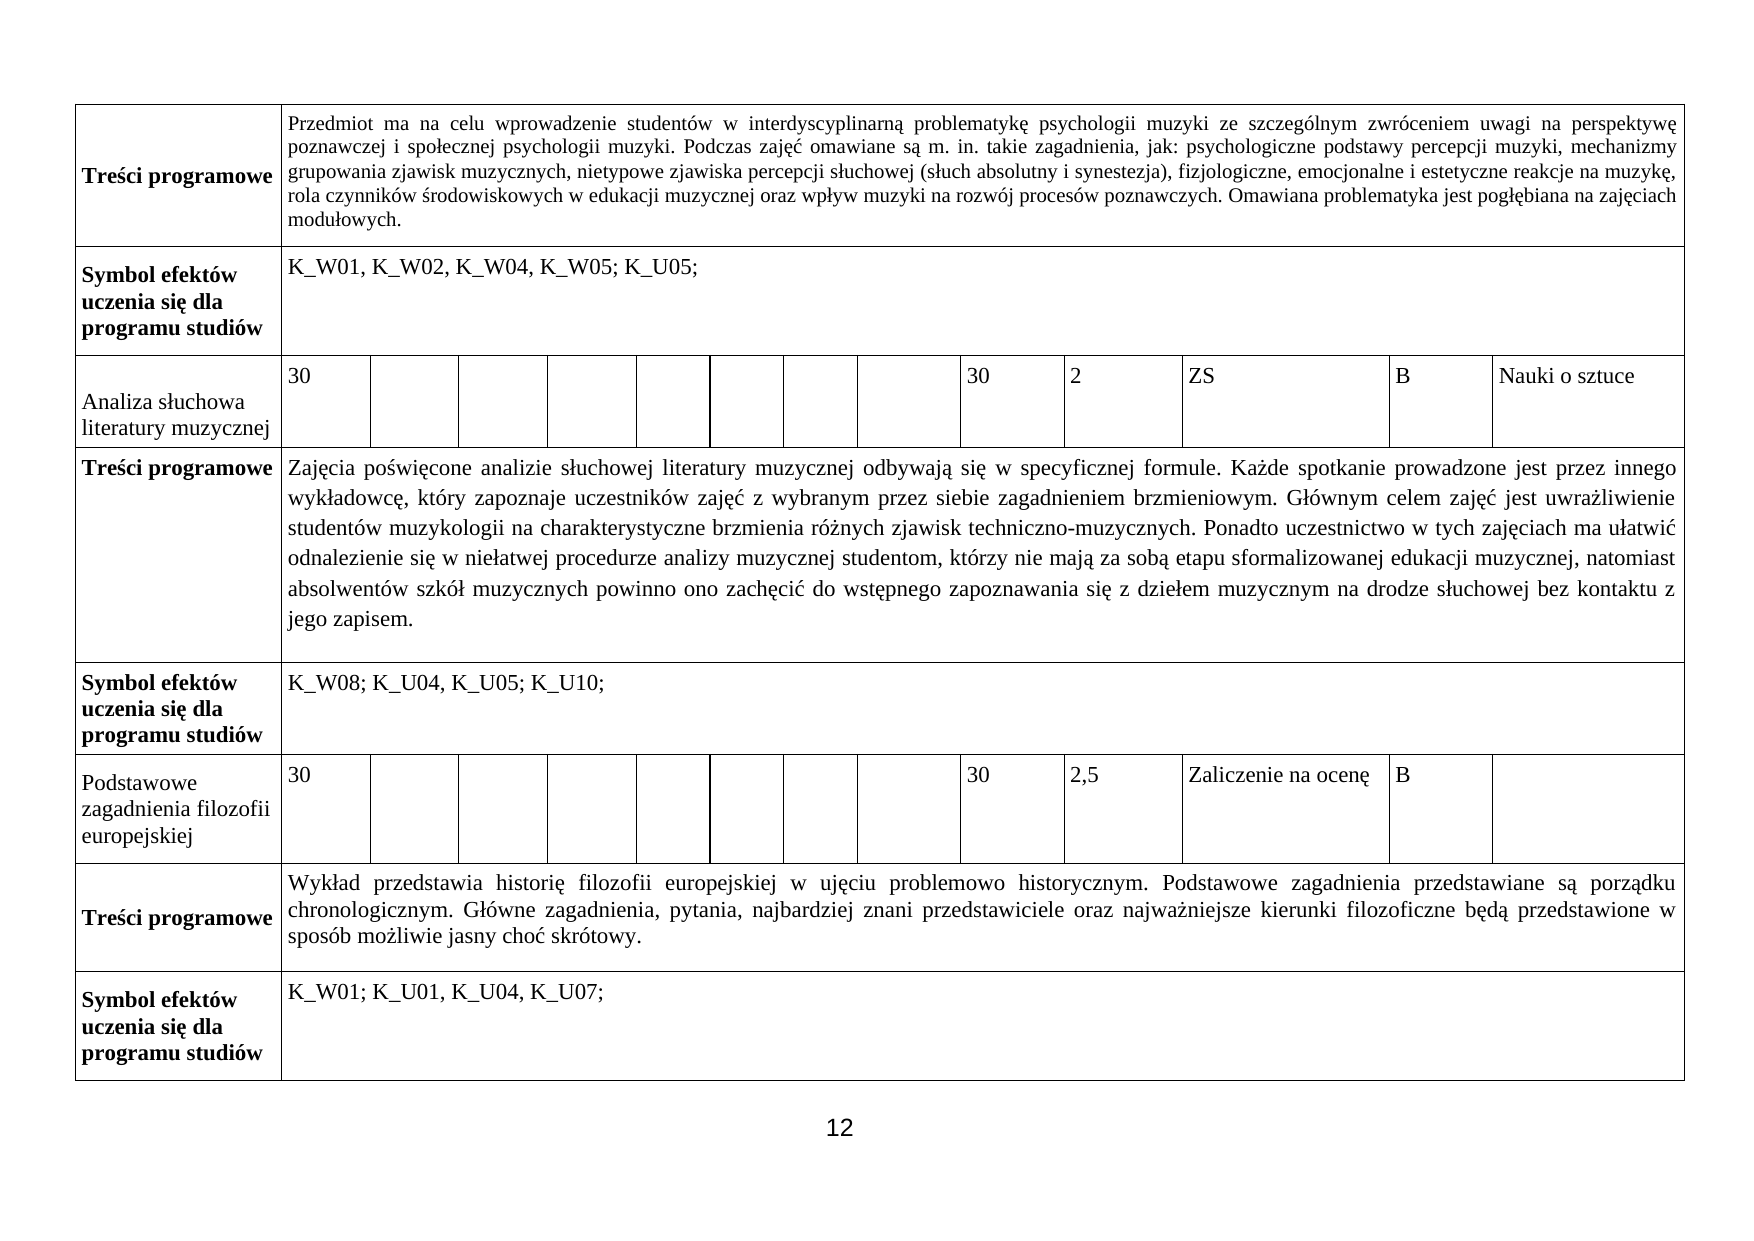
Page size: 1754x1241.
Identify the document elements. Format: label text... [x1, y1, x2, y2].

table_cell Analiza słuchowa literatury muzycznej [76, 356, 281, 447]
table_cell Nauki o sztuce [1493, 356, 1684, 447]
table_cell Symbol efektów uczenia się dla programu studiów [76, 663, 281, 754]
table_cell 30 [282, 356, 370, 447]
table_cell [371, 755, 458, 862]
table_cell K_W01, K_W02, K_W04, K_W05; K_U05; [282, 247, 1684, 355]
table_cell Treści programowe [76, 448, 281, 662]
table_cell [784, 356, 857, 447]
table_cell [711, 755, 783, 862]
table_cell K_W01; K_U01, K_U04, K_U07; [282, 972, 1684, 1080]
table_cell Treści programowe [76, 105, 281, 246]
table_cell [548, 356, 636, 447]
table_cell [459, 755, 547, 862]
table_cell [858, 755, 960, 862]
table_cell Przedmiot ma na celu wprowadzenie studentów w interdyscyplinarną problematykę psychologii muzyki ze szczególnym zwróceniem uwagi na perspektywę poznawczej i społecznej psychologii muzyki. Podczas zajęć omawiane są m. in. takie zagadnienia, jak: psychologiczne podstawy percepcji muzyki, mechanizmy grupowania zjawisk muzycznych, nietypowe zjawiska percepcji słuchowej (słuch absolutny i synestezja), fizjologiczne, emocjonalne i estetyczne reakcje na muzykę, rola czynników środowiskowych w edukacji muzycznej oraz wpływ muzyki na rozwój procesów poznawczych. Omawiana problematyka jest pogłębiana na zajęciach modułowych. [282, 105, 1684, 246]
table_cell Symbol efektów uczenia się dla programu studiów [76, 247, 281, 355]
table_cell Zajęcia poświęcone analizie słuchowej literatury muzycznej odbywają się w specyficznej formule. Każde spotkanie prowadzone jest przez innego wykładowcę, który zapoznaje uczestników zajęć z wybranym przez siebie zagadnieniem brzmieniowym. Głównym celem zajęć jest uwrażliwienie studentów muzykologii na charakterystyczne brzmienia różnych zjawisk techniczno-muzycznych. Ponadto uczestnictwo w tych zajęciach ma ułatwić odnalezienie się w niełatwej procedurze analizy muzycznej studentom, którzy nie mają za sobą etapu sformalizowanej edukacji muzycznej, natomiast absolwentów szkół muzycznych powinno ono zachęcić do wstępnego zapoznawania się z dziełem muzycznym na drodze słuchowej bez kontaktu z jego zapisem. [282, 448, 1684, 662]
table_cell 30 [961, 755, 1064, 862]
table_cell [784, 755, 857, 862]
table_cell [1493, 755, 1684, 862]
table_cell Podstawowe zagadnienia filozofii europejskiej [76, 755, 281, 862]
table_cell ZS [1183, 356, 1389, 447]
table_cell [637, 356, 709, 447]
table_cell Symbol efektów uczenia się dla programu studiów [76, 972, 281, 1080]
table_cell K_W08; K_U04, K_U05; K_U10; [282, 663, 1684, 754]
table_cell B [1390, 755, 1492, 862]
table_cell Zaliczenie na ocenę [1183, 755, 1389, 862]
table_cell 30 [282, 755, 370, 862]
table_cell Treści programowe [76, 864, 281, 971]
table_cell [711, 356, 783, 447]
table_cell [637, 755, 709, 862]
table_cell [858, 356, 960, 447]
table_cell [548, 755, 636, 862]
table_cell [371, 356, 458, 447]
table_cell 2,5 [1065, 755, 1182, 862]
table_cell B [1390, 356, 1492, 447]
table_cell 2 [1065, 356, 1182, 447]
table_cell 30 [961, 356, 1064, 447]
table_cell Wykład przedstawia historię filozofii europejskiej w ujęciu problemowo historycznym. Podstawowe zagadnienia przedstawiane są porządku chronologicznym. Główne zagadnienia, pytania, najbardziej znani przedstawiciele oraz najważniejsze kierunki filozoficzne będą przedstawione w sposób możliwie jasny choć skrótowy. [282, 864, 1684, 971]
table_cell [459, 356, 547, 447]
